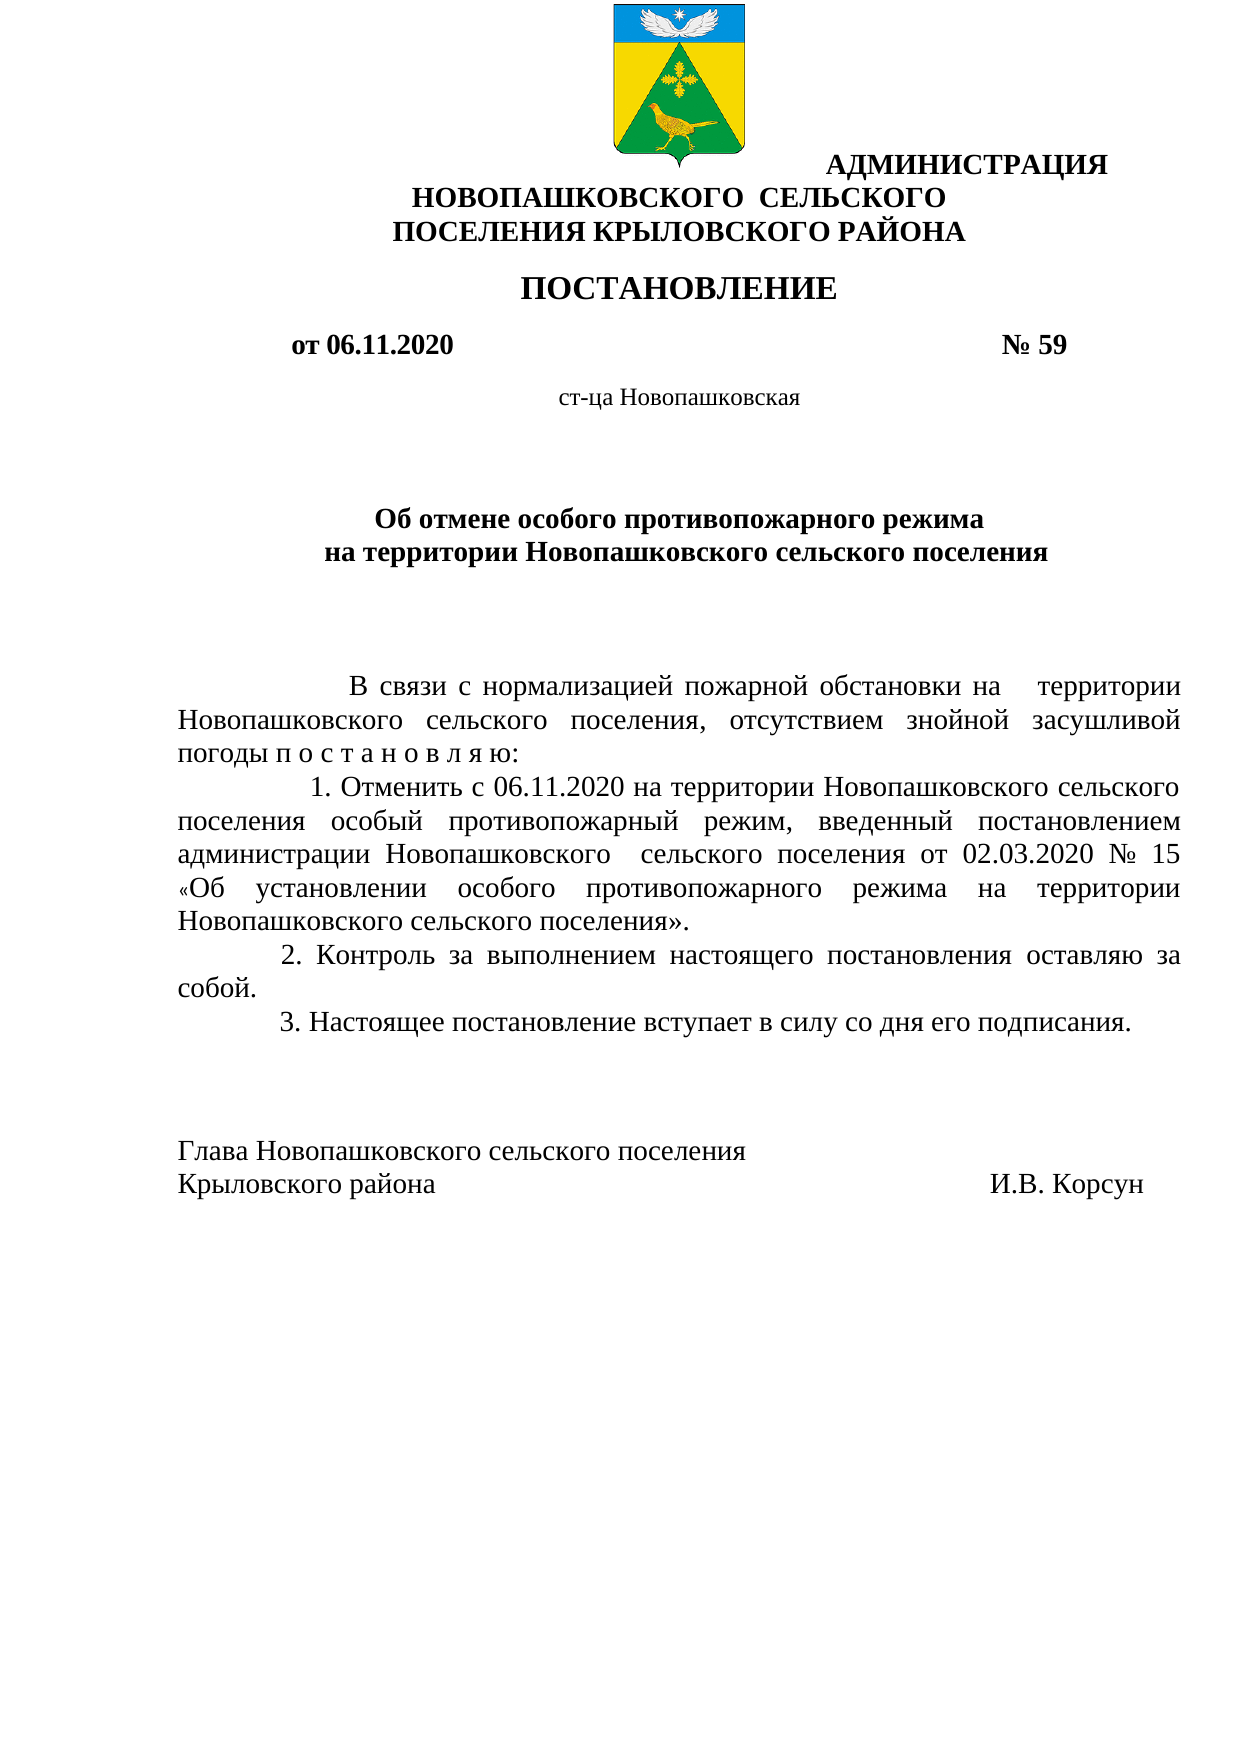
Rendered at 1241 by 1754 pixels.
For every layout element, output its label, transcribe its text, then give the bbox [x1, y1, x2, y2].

picture [641, 10, 719, 38]
text Крыловского района И.В. Корсун [177, 1166, 1181, 1200]
subtitle от 06.11.2020 № 59 [177, 327, 1181, 361]
subtitle АДМИНИСТРАЦИЯ НОВОПАШКОВСКОГО СЕЛЬСКОГО [177, 147, 1181, 214]
picture [675, 10, 685, 20]
text В связи с нормализацией пожарной обстановки на территории Новопашковского сельского поселения, отсутствием знойной засушливой погоды п о с т а н о в л я ю: [177, 668, 1181, 769]
subtitle ПОСЕЛЕНИЯ КРЫЛОВСКОГО РАЙОНА [177, 214, 1181, 247]
text 2. Контроль за выполнением настоящего постановления оставляю за собой. [177, 937, 1181, 1004]
subtitle ст-ца Новопашковская [177, 382, 1181, 411]
picture [613, 42, 745, 168]
text Об отмене особого противопожарного режима на территории Новопашковского сельского поселения [177, 501, 1181, 568]
text 3. Настоящее постановление вступает в силу со дня его подписания. [177, 1004, 1181, 1037]
text 1. Отменить с 06.11.2020 на территории Новопашковского сельского поселения особый противопожарный режим, введенный постановлением администрации Новопашковского сельского поселения от 02.03.2020 № 15 «Об установлении особого противопожарного режима на территории Новопашковского сельского поселения». [177, 769, 1181, 937]
subtitle ПОСТАНОВЛЕНИЕ [177, 268, 1181, 307]
text Глава Новопашковского сельского поселения [177, 1133, 1181, 1166]
